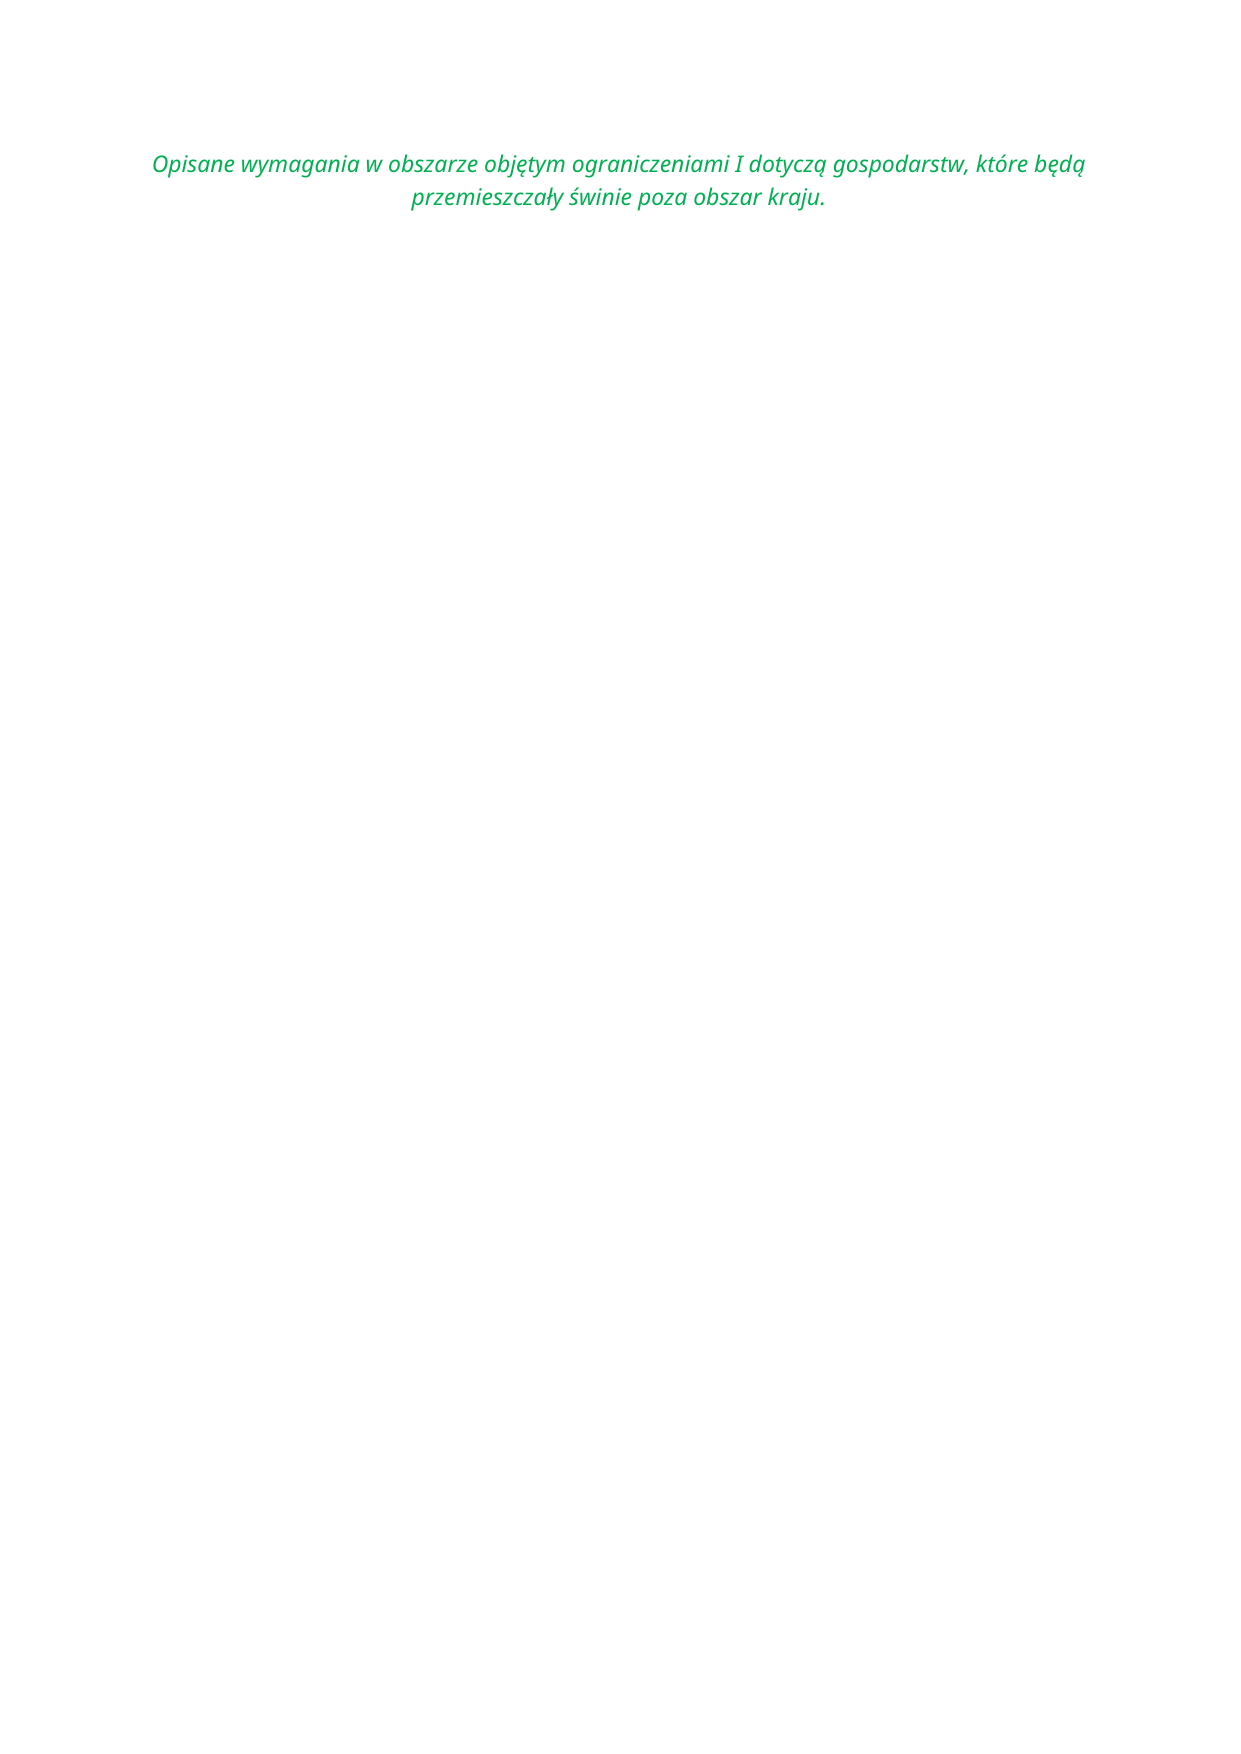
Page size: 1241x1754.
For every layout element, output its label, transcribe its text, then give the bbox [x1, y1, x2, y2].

text Opisane wymagania w obszarze objętym ograniczeniami I dotyczą gospodarstw, które będą przemieszczały świnie poza obszar kraju. [148, 148, 1093, 212]
